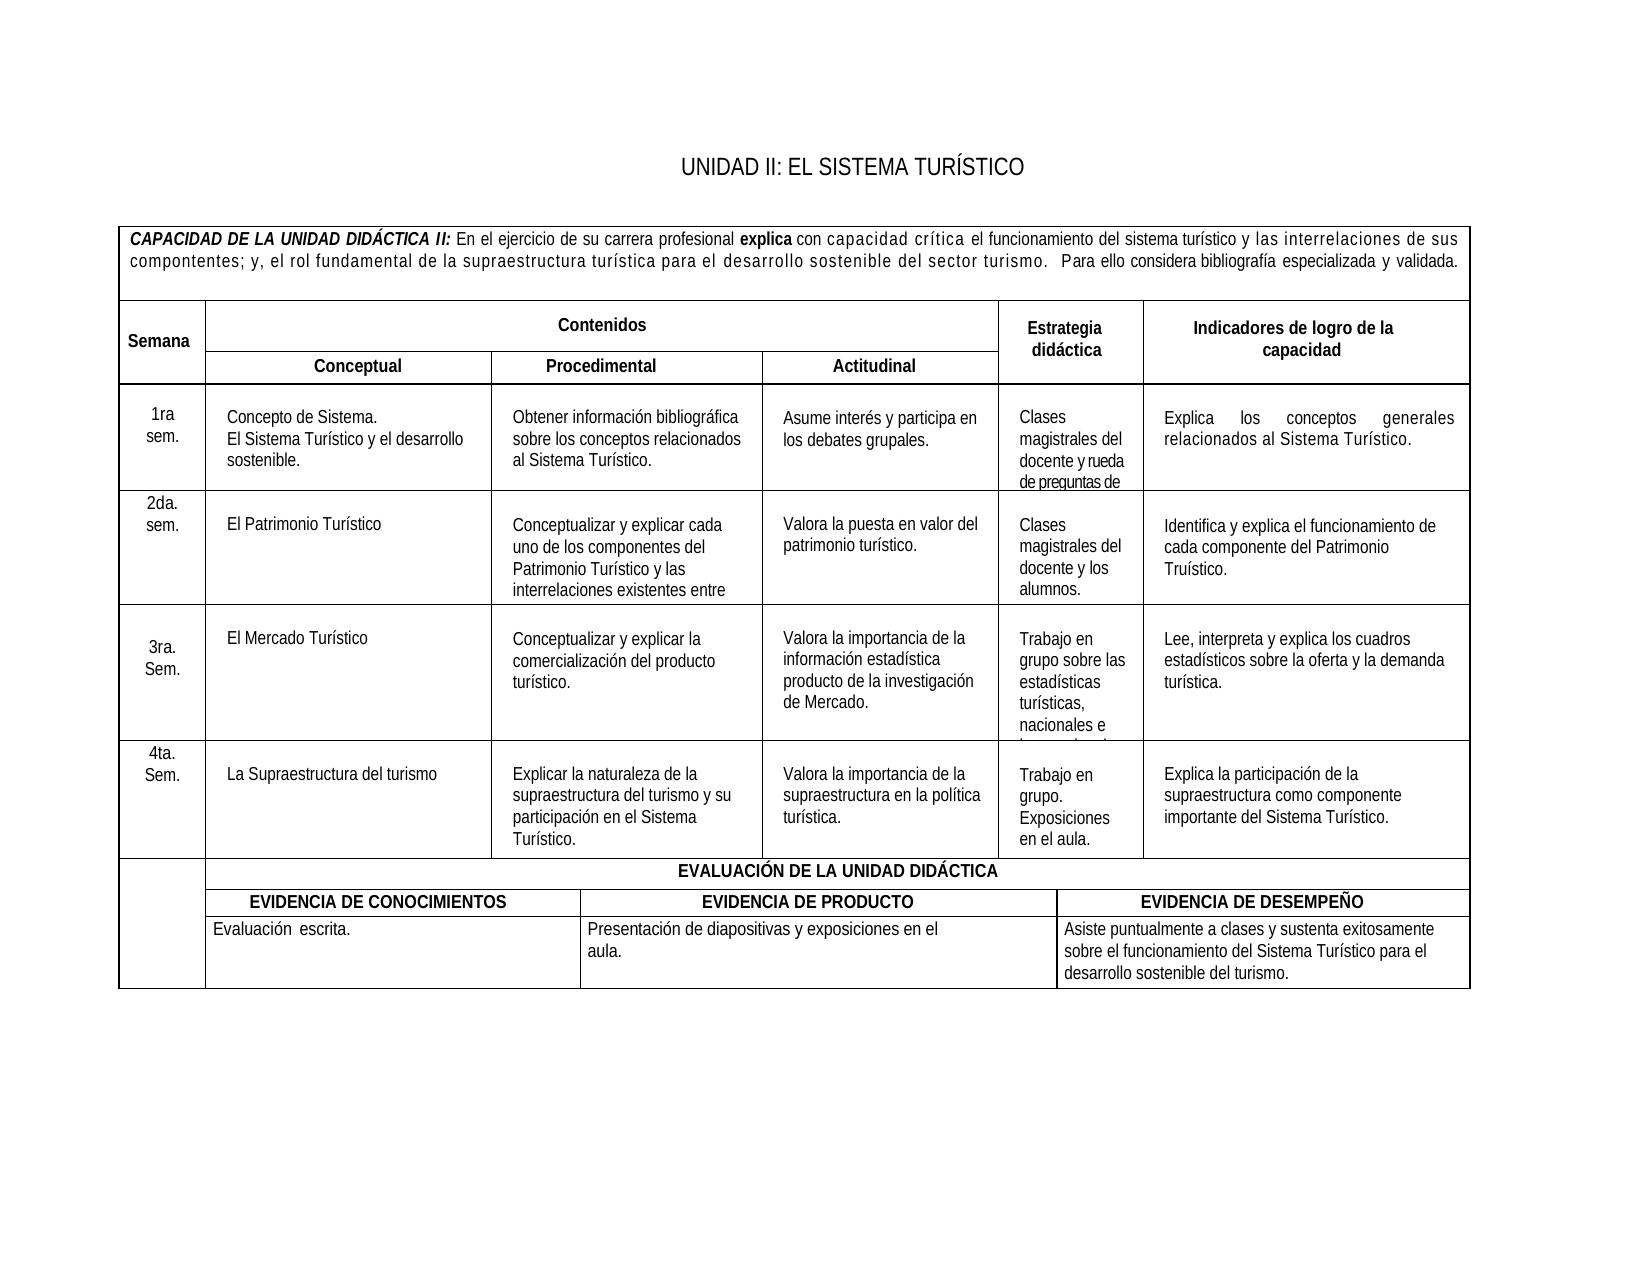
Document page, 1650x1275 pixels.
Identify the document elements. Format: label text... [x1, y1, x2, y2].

table_cell 3ra. Sem. [120, 605, 205, 740]
table_cell Explica los conceptos generales relacionados al Sistema Turístico. [1144, 385, 1469, 490]
table_cell El Mercado Turístico [206, 605, 491, 740]
table_cell Obtener información bibliográfica sobre los conceptos relacionados al Sistema Turístico. [492, 385, 762, 490]
table_cell EVALUACIÓN DE LA UNIDAD DIDÁCTICA [206, 859, 1469, 889]
table_cell Valora la importancia de la información estadística producto de la investigación de Mercado. [763, 605, 998, 740]
table_cell Presentación de diapositivas y exposiciones en el aula. [581, 917, 1056, 987]
table_cell Valora la puesta en valor del patrimonio turístico. [763, 491, 998, 604]
table_cell EVIDENCIA DE PRODUCTO [581, 890, 1056, 916]
table_cell Indicadores de logro de la capacidad [1144, 301, 1469, 383]
table_cell EVIDENCIA DE CONOCIMIENTOS [206, 890, 580, 916]
table_cell Conceptualizar y explicar cada uno de los componentes del Patrimonio Turístico y las interrelaciones existentes entre ellos. [492, 491, 762, 604]
table_cell Actitudinal [763, 352, 998, 383]
table_cell Conceptualizar y explicar la comercialización del producto turístico. [492, 605, 762, 740]
table_cell Contenidos [206, 301, 998, 351]
table_cell [120, 859, 205, 987]
table_cell Trabajo en grupo sobre las estadísticas turísticas, nacionales e internacionales. [999, 605, 1143, 740]
table_cell Estrategia didáctica [999, 301, 1143, 383]
table_cell Asiste puntualmente a clases y sustenta exitosamente sobre el funcionamiento del Sistema Turístico para el desarrollo sostenible del turismo. [1058, 917, 1469, 987]
table_header CAPACIDAD DE LA UNIDAD DIDÁCTICA II: En el ejercicio de su carrera profesional explica con capacidad crítica el funcionamiento del sistema turístico y las interrelaciones de sus compontentes; y, el rol fundamental de la supraestructura turística para el desarrollo sostenible del sector turismo. Para ello considera bibliografía especializada y validada. [120, 227, 1469, 300]
table_cell EVIDENCIA DE DESEMPEÑO [1058, 890, 1469, 916]
table_cell 4ta. Sem. [120, 741, 205, 858]
table_cell Explicar la naturaleza de la supraestructura del turismo y su participación en el Sistema Turístico. [492, 741, 762, 858]
table_cell Explica la participación de la supraestructura como componente importante del Sistema Turístico. [1144, 741, 1469, 858]
table_cell 2da. sem. [120, 491, 205, 604]
table_cell Procedimental [492, 352, 762, 383]
table_cell Clases magistrales del docente y rueda de preguntas de los alumnos. [999, 385, 1143, 490]
table_cell Concepto de Sistema. El Sistema Turístico y el desarrollo sostenible. [206, 385, 491, 490]
table_cell Asume interés y participa en los debates grupales. [763, 385, 998, 490]
table_cell Clases magistrales del docente y los alumnos. [999, 491, 1143, 604]
table_cell El Patrimonio Turístico [206, 491, 491, 604]
table_cell Lee, interpreta y explica los cuadros estadísticos sobre la oferta y la demanda turística. [1144, 605, 1469, 740]
table_cell Valora la importancia de la supraestructura en la política turística. [763, 741, 998, 858]
table_cell La Supraestructura del turismo [206, 741, 491, 858]
table_cell Identifica y explica el funcionamiento de cada componente del Patrimonio Truístico. [1144, 491, 1469, 604]
table_cell Conceptual [206, 352, 491, 383]
table_cell 1ra sem. [120, 385, 205, 490]
table_cell Semana [120, 301, 205, 383]
table_cell Evaluación escrita. [206, 917, 580, 987]
text UNIDAD II: EL SISTEMA TURÍSTICO [139, 152, 1567, 181]
table_cell Trabajo en grupo. Exposiciones en el aula. [999, 741, 1143, 858]
